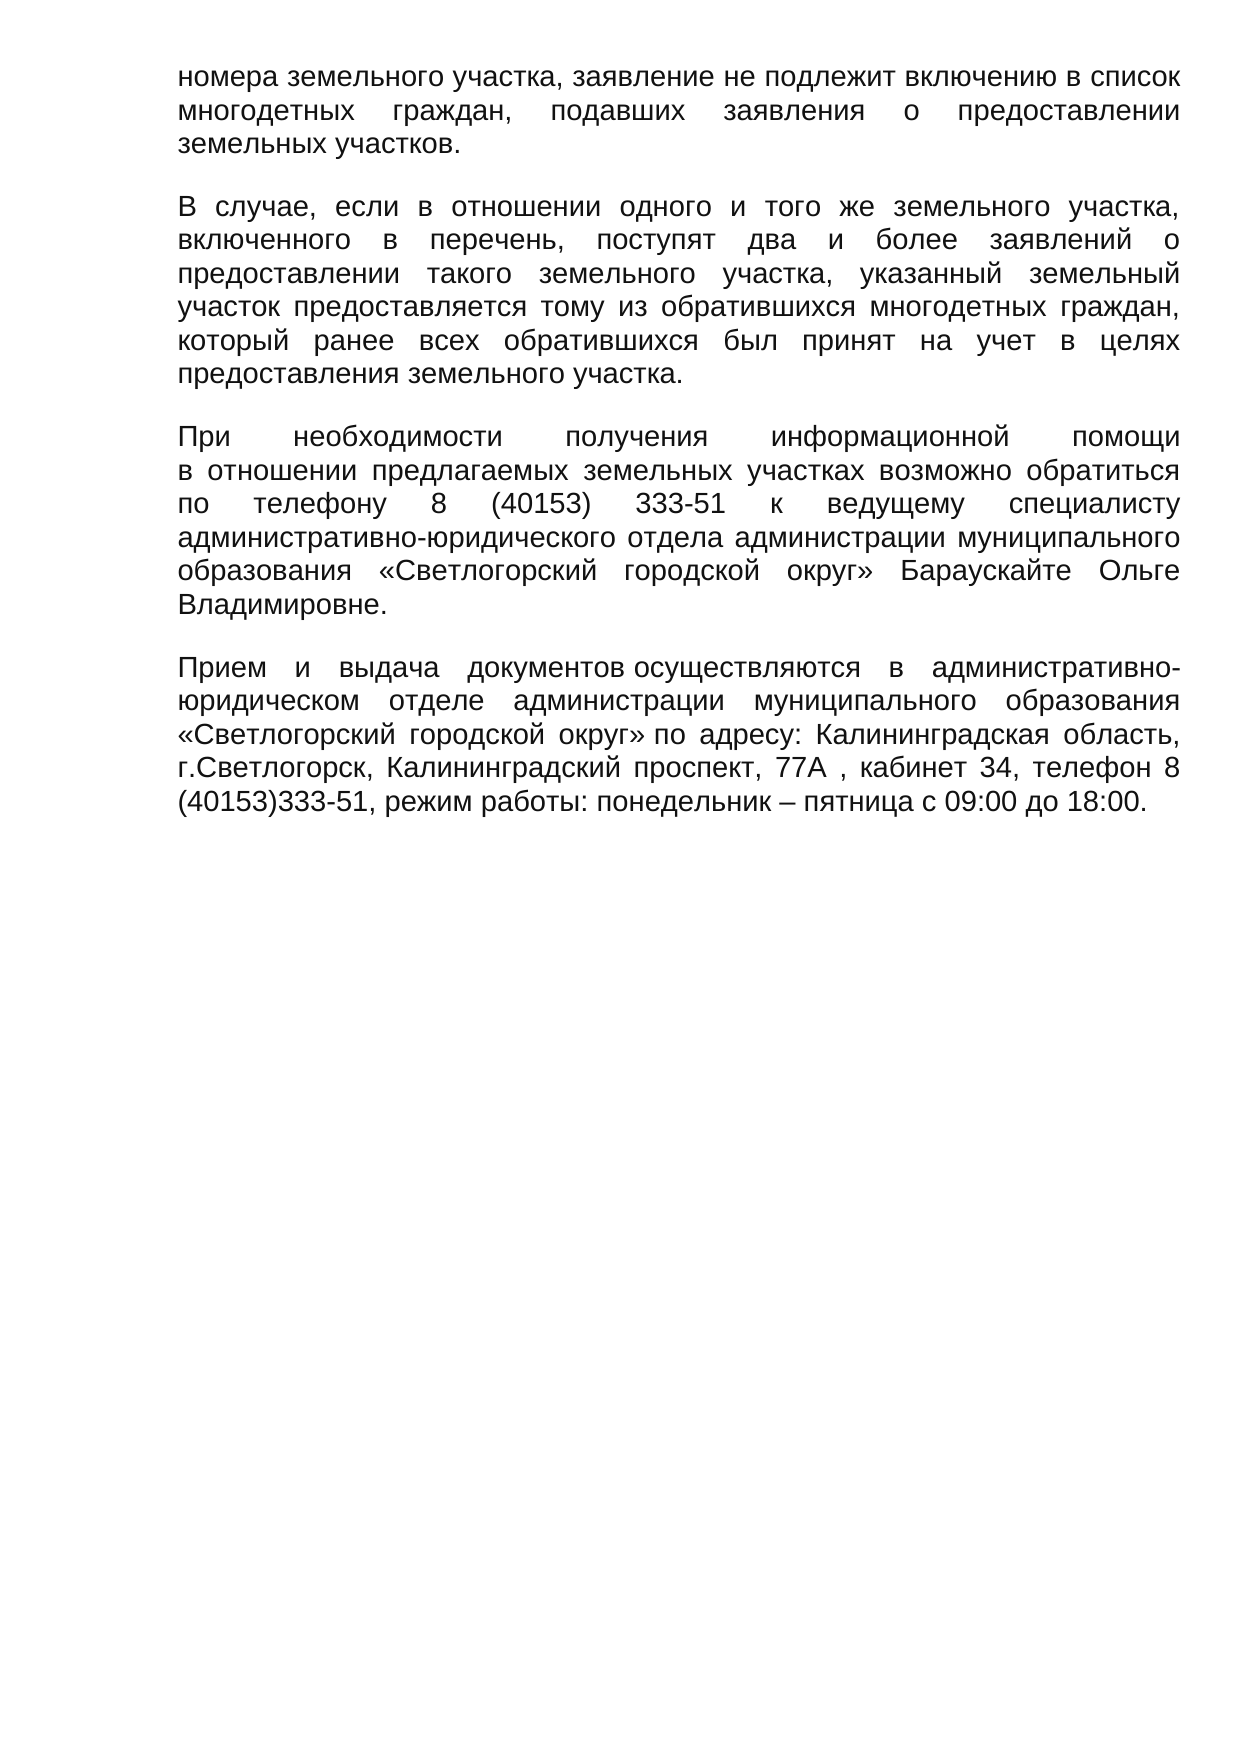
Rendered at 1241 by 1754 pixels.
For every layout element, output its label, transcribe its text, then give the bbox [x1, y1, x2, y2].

text Прием и выдача документов осуществляются в административно-юридическом отделе администрации муниципального образования «Светлогорский городской округ» по адресу: Калининградская область, г.Светлогорск, Калининградский проспект, 77А , кабинет 34, телефон 8 (40153)333-51, режим работы: понедельник – пятница с 09:00 до 18:00. [177, 650, 1181, 817]
text При необходимости получения информационной помощи в отношении предлагаемых земельных участках возможно обратиться по телефону 8 (40153) 333-51 к ведущему специалисту административно-юридического отдела администрации муниципального образования «Светлогорский городской округ» Бараускайте Ольге Владимировне. [177, 419, 1181, 621]
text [177, 59, 1181, 160]
text В случае, если в отношении одного и того же земельного участка, включенного в перечень, поступят два и более заявлений о предоставлении такого земельного участка, указанный земельный участок предоставляется тому из обратившихся многодетных граждан, который ранее всех обратившихся был принят на учет в целях предоставления земельного участка. [177, 189, 1181, 390]
